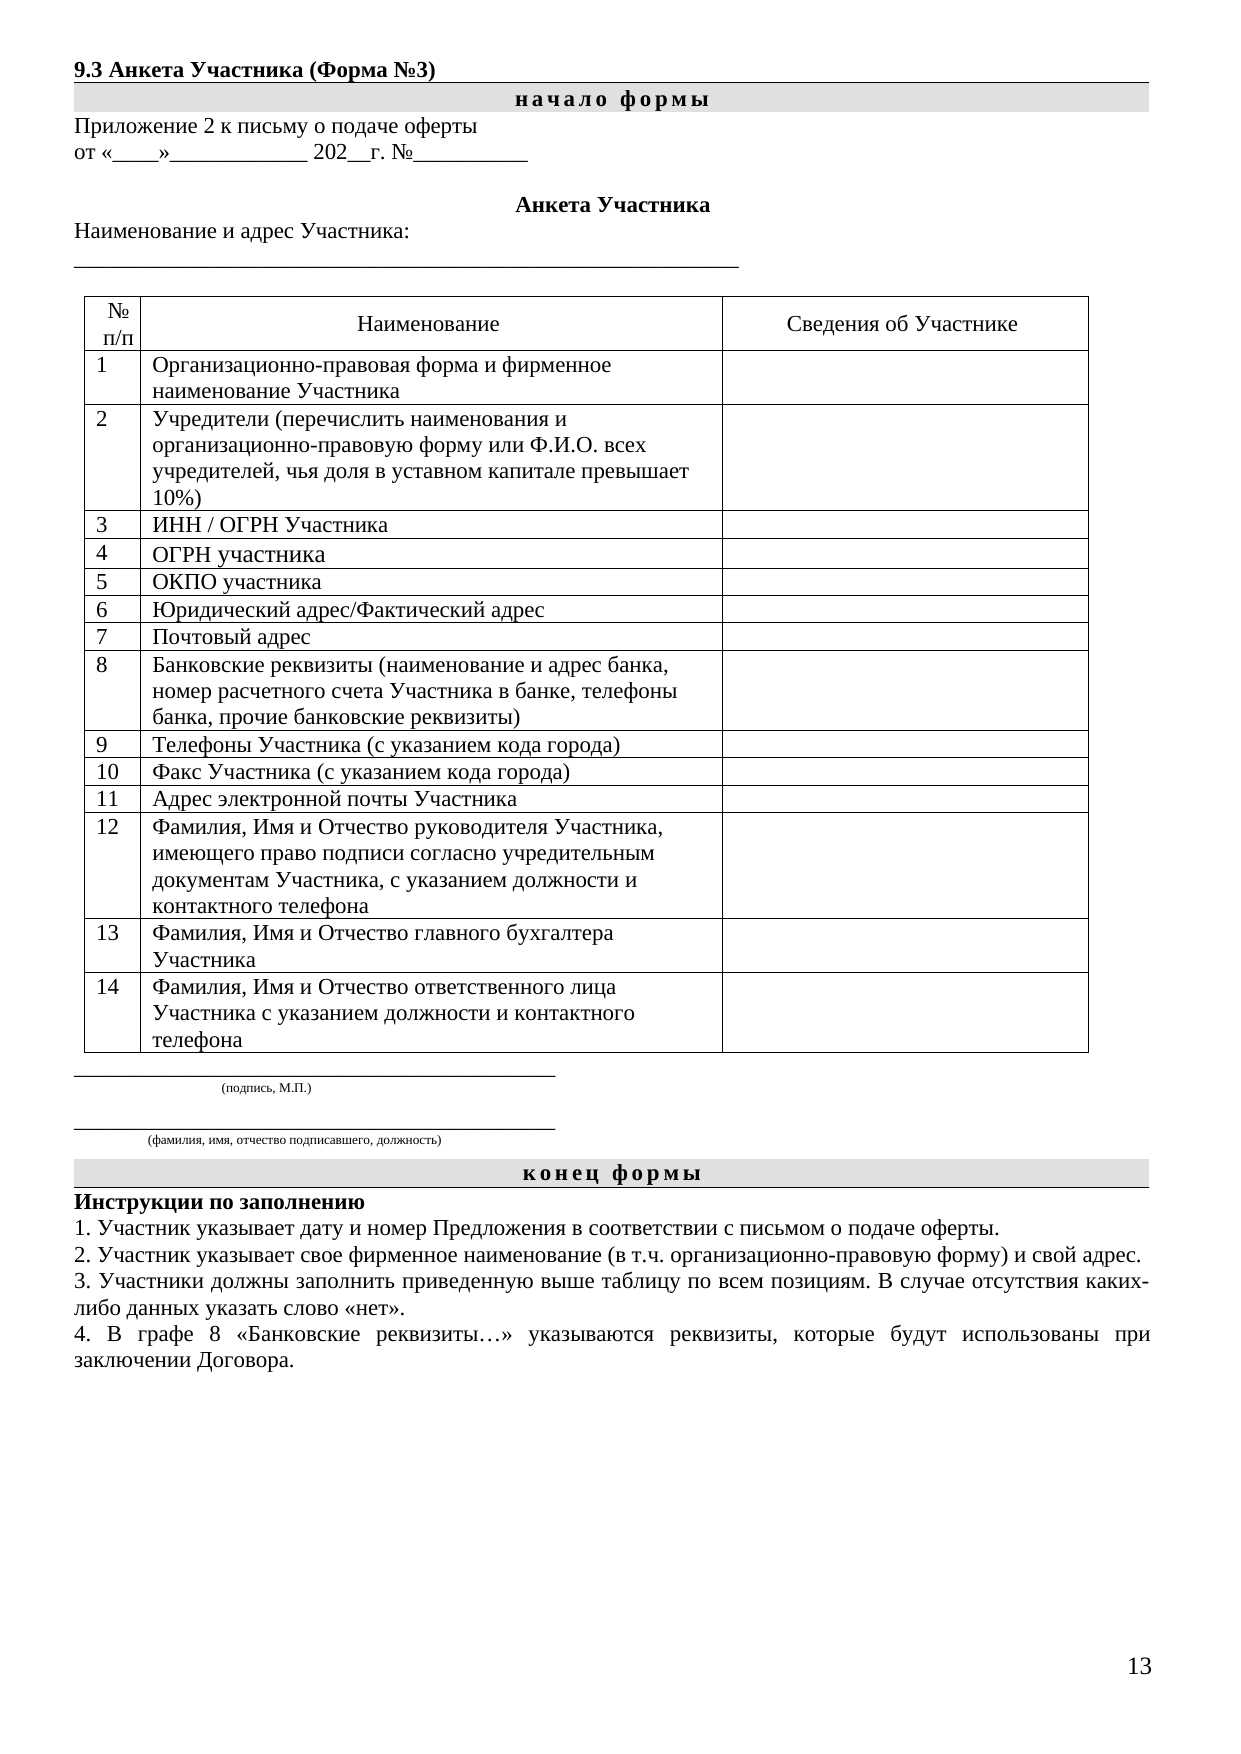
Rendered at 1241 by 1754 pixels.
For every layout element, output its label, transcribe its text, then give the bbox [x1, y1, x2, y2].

table_header Сведения об Участнике [723, 297, 1088, 350]
table_cell [723, 596, 1088, 622]
text __________________________________________ [74, 1106, 1152, 1132]
table_cell Факс Участника (с указанием кода города) [141, 758, 722, 784]
table_cell [723, 731, 1088, 757]
table_cell 8 [85, 651, 140, 730]
text 9.3 Анкета Участника (Форма №3) [74, 56, 1152, 82]
table_cell 4 [85, 539, 140, 567]
text Наименование и адрес Участника: [74, 217, 1107, 243]
table_cell [723, 351, 1088, 404]
text Анкета Участника [74, 191, 1152, 217]
table_cell [723, 405, 1088, 510]
table_header № п/п [85, 297, 140, 350]
table_cell [723, 539, 1088, 567]
table_cell 10 [85, 758, 140, 784]
table_cell 5 [85, 569, 140, 595]
table_cell Фамилия, Имя и Отчество ответственного лица Участника с указанием должности и контактного телефона [141, 973, 722, 1052]
table_cell Юридический адрес/Фактический адрес [141, 596, 722, 622]
table_cell ИНН / ОГРН Участника [141, 511, 722, 538]
table_cell 11 [85, 786, 140, 812]
table_header Наименование [141, 297, 722, 350]
text (фамилия, имя, отчество подписавшего, должность) [74, 1132, 1152, 1159]
table_cell [723, 919, 1088, 972]
table_cell 6 [85, 596, 140, 622]
table_cell 7 [85, 623, 140, 649]
table_cell Организационно-правовая форма и фирменное наименование Участника [141, 351, 722, 404]
table_cell [723, 786, 1088, 812]
text от «____»____________ 202__г. №__________ [74, 138, 1152, 164]
text 3. Участники должны заполнить приведенную выше таблицу по всем позициям. В случае отсутствия каких-либо данных указать слово «нет». [74, 1267, 1152, 1320]
table_cell 2 [85, 405, 140, 510]
table_cell Банковские реквизиты (наименование и адрес банка, номер расчетного счета Участника в банке, телефоны банка, прочие банковские реквизиты) [141, 651, 722, 730]
text начало формы [74, 83, 1149, 112]
text Приложение 2 к письму о подаче оферты [74, 112, 1152, 138]
table_cell [723, 511, 1088, 538]
table_cell Телефоны Участника (с указанием кода города) [141, 731, 722, 757]
table_cell 12 [85, 813, 140, 918]
text 1. Участник указывает дату и номер Предложения в соответствии с письмом о подаче оферты. [74, 1214, 1152, 1241]
table_cell [723, 569, 1088, 595]
text __________________________________________________________ [74, 243, 1107, 270]
table_cell 14 [85, 973, 140, 1052]
table_cell Учредители (перечислить наименования и организационно-правовую форму или Ф.И.О. всех учредителей, чья доля в уставном капитале превышает 10%) [141, 405, 722, 510]
table_cell [723, 758, 1088, 784]
table_cell 3 [85, 511, 140, 538]
text __________________________________________ [74, 1053, 1152, 1079]
table_cell 9 [85, 731, 140, 757]
table_cell Фамилия, Имя и Отчество главного бухгалтера Участника [141, 919, 722, 972]
text 2. Участник указывает свое фирменное наименование (в т.ч. организационно-правовую форму) и свой адрес. [74, 1241, 1152, 1267]
table_cell [723, 623, 1088, 649]
text 4. В графе 8 «Банковские реквизиты…» указываются реквизиты, которые будут использованы при заключении Договора. [74, 1320, 1152, 1373]
text (подпись, М.П.) [74, 1079, 768, 1106]
table_cell [723, 973, 1088, 1052]
table_cell Фамилия, Имя и Отчество руководителя Участника, имеющего право подписи согласно учредительным документам Участника, с указанием должности и контактного телефона [141, 813, 722, 918]
table_cell 1 [85, 351, 140, 404]
table_cell [723, 813, 1088, 918]
table_cell Почтовый адрес [141, 623, 722, 649]
table_cell [723, 651, 1088, 730]
table_cell ОГРН участника [141, 539, 722, 567]
table_cell Адрес электронной почты Участника [141, 786, 722, 812]
text Инструкции по заполнению [74, 1188, 1152, 1214]
text конец формы [74, 1159, 1149, 1187]
table_cell ОКПО участника [141, 569, 722, 595]
table_cell 13 [85, 919, 140, 972]
